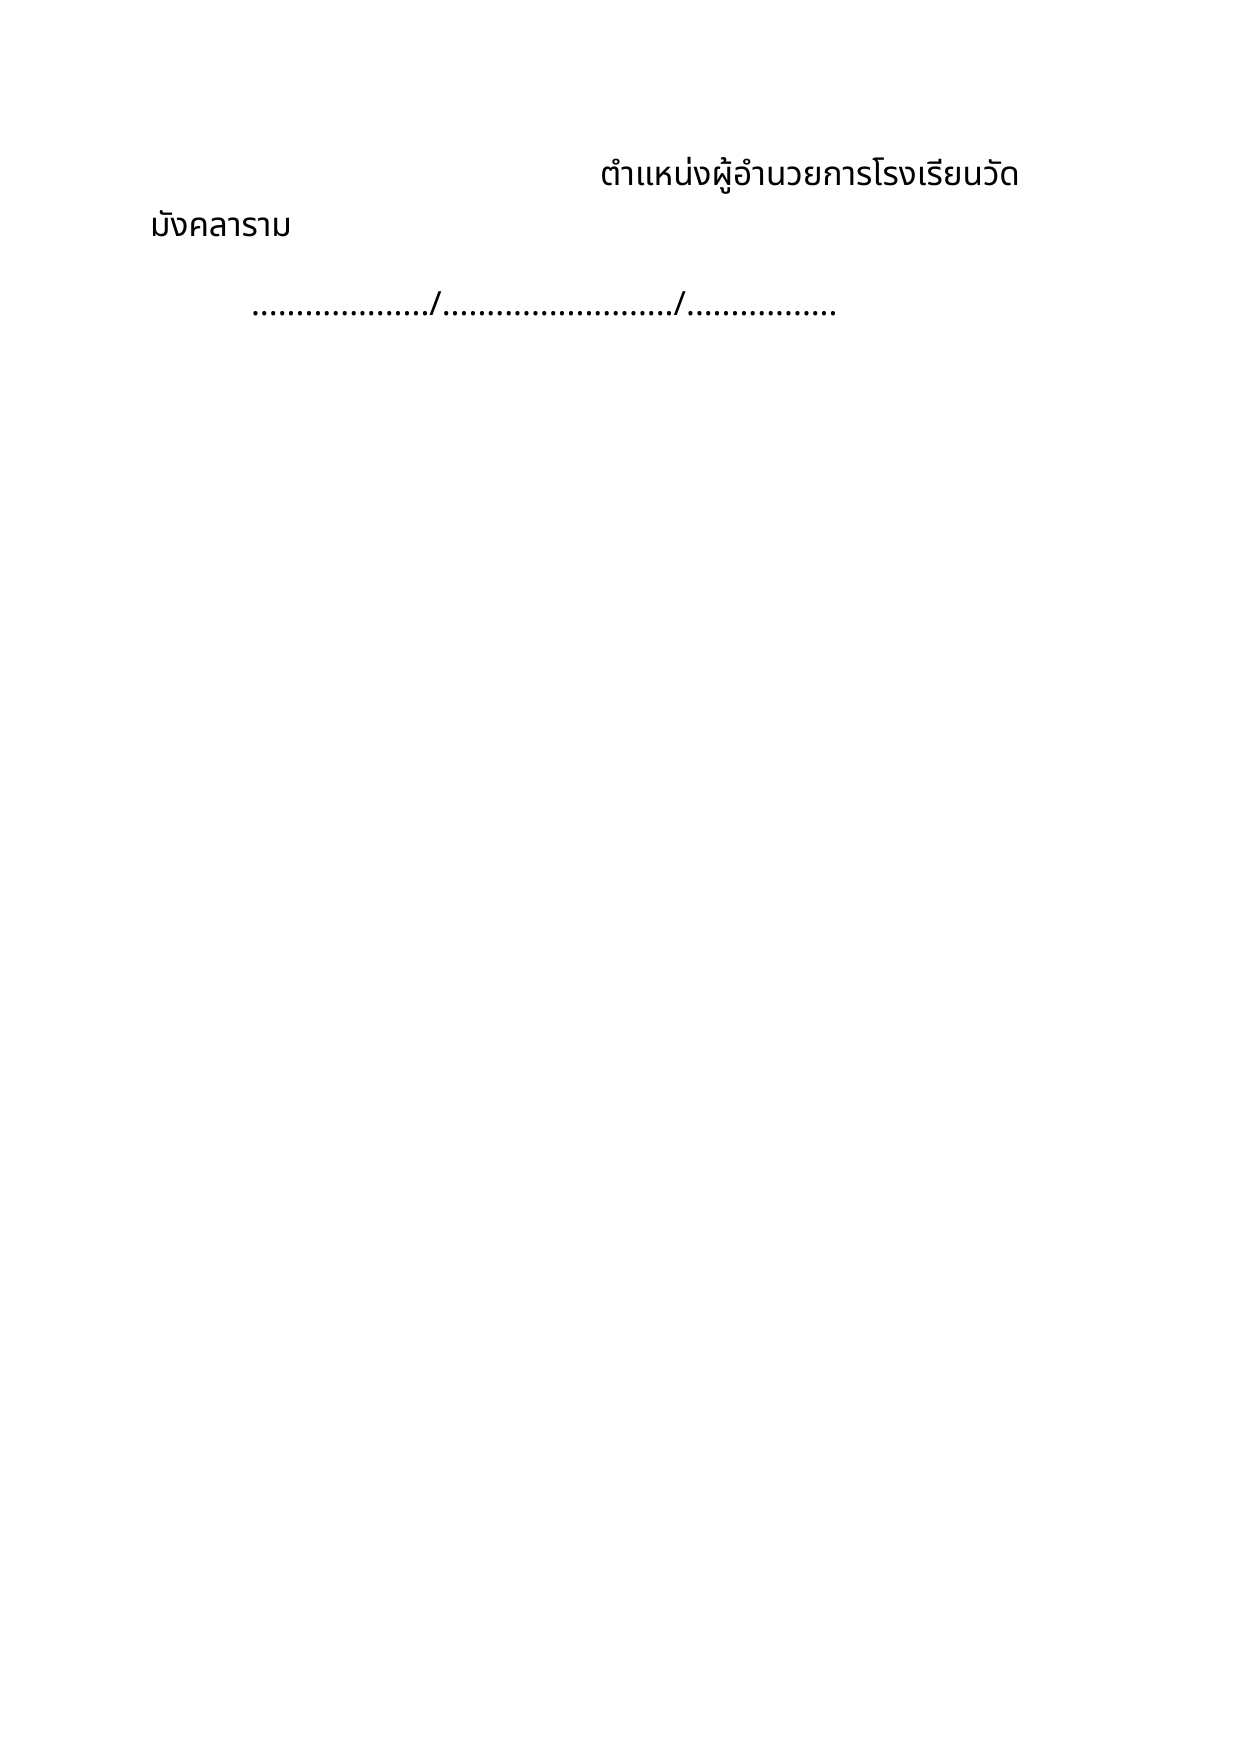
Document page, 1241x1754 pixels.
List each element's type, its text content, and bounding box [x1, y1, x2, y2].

text ..................../........................../................. [150, 251, 1107, 325]
text ตำแหน่งผู้อำนวยการโรงเรียนวัดมังคลาราม [150, 150, 1107, 251]
